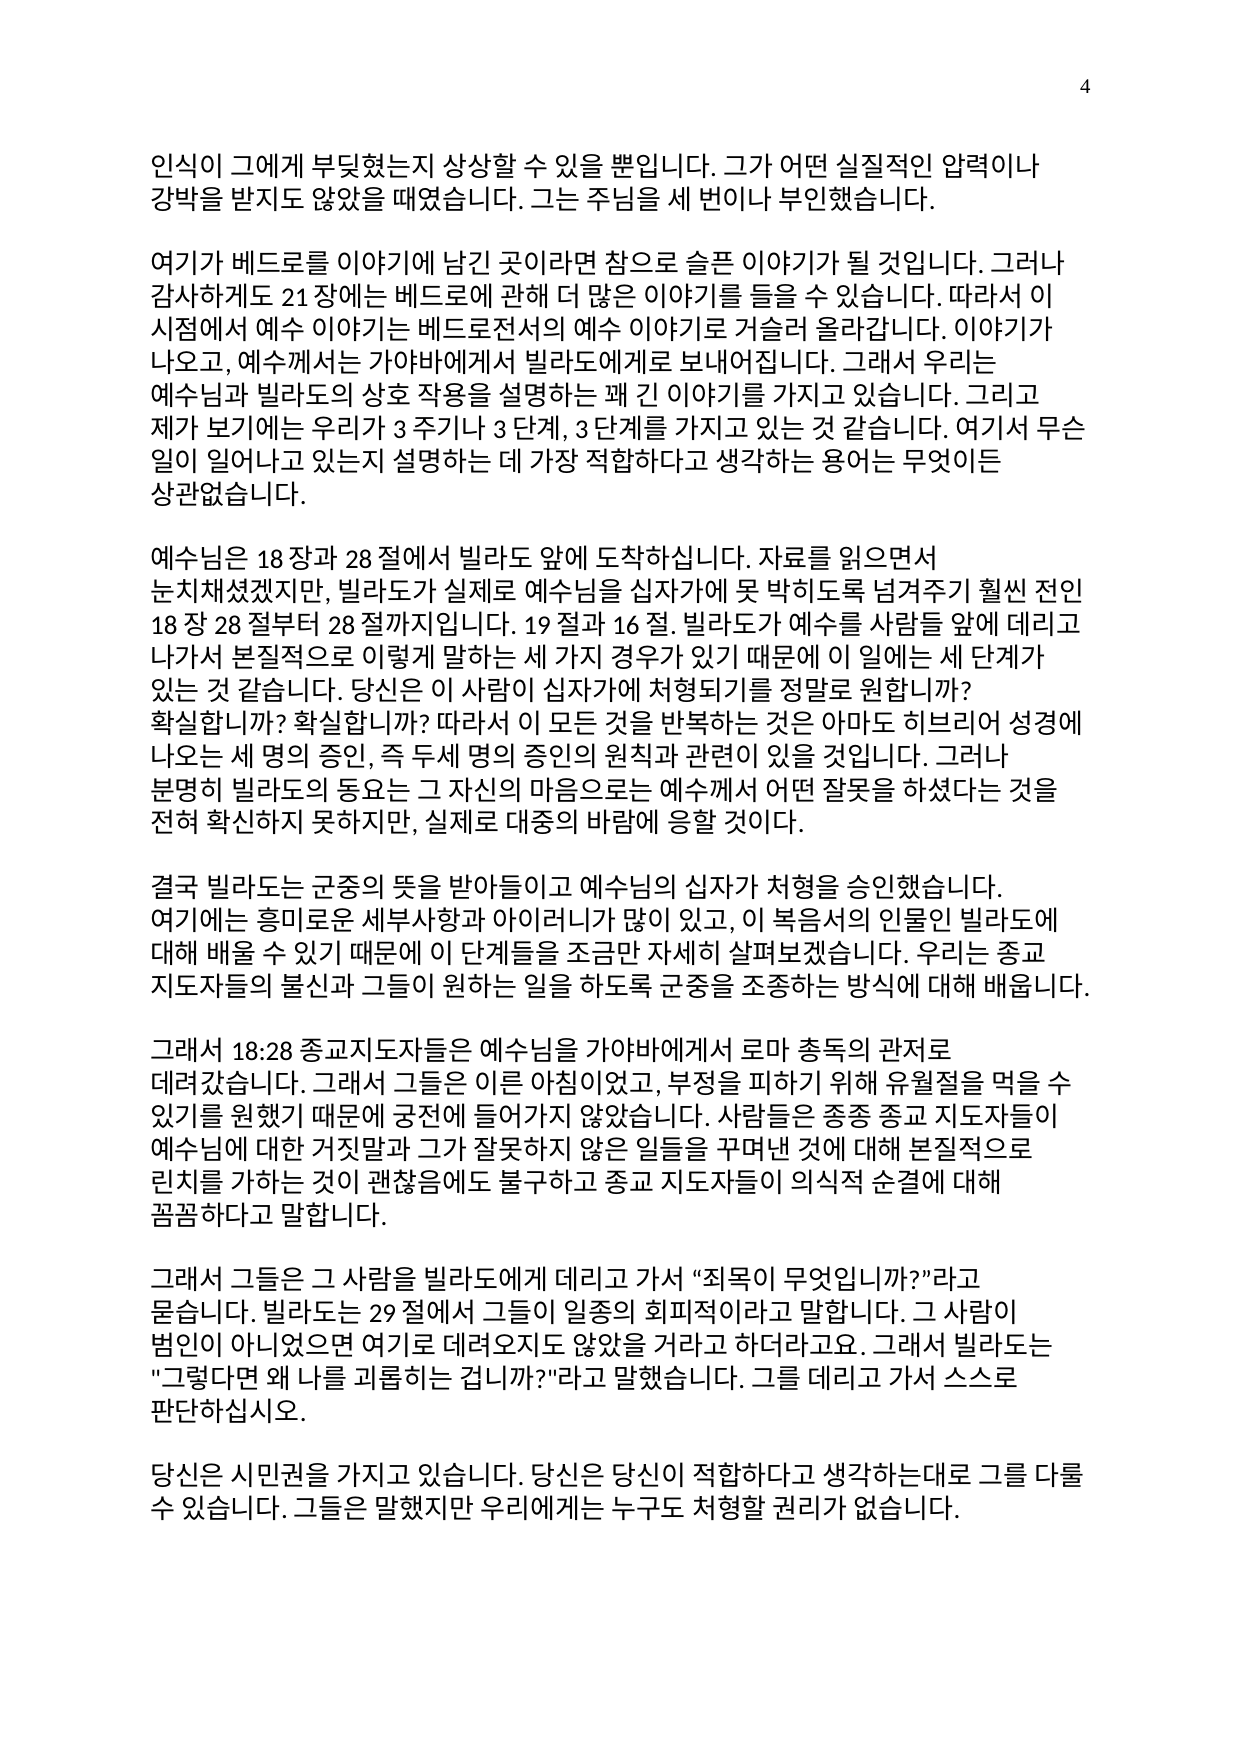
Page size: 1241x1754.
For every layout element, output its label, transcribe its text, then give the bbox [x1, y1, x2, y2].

text 그래서 그들은 그 사람을 빌라도에게 데리고 가서 “죄목이 무엇입니까?”라고 묻습니다. 빌라도는 29절에서 그들이 일종의 회피적이라고 말합니다. 그 사람이 범인이 아니었으면 여기로 데려오지도 않았을 거라고 하더라고요. 그래서 빌라도는 "그렇다면 왜 나를 괴롭히는 겁니까?"라고 말했습니다. 그를 데리고 가서 스스로 판단하십시오. [150, 1263, 1090, 1428]
text 그래서 18:28 종교지도자들은 예수님을 가야바에게서 로마 총독의 관저로 데려갔습니다. 그래서 그들은 이른 아침이었고, 부정을 피하기 위해 유월절을 먹을 수 있기를 원했기 때문에 궁전에 들어가지 않았습니다. 사람들은 종종 종교 지도자들이 예수님에 대한 거짓말과 그가 잘못하지 않은 일들을 꾸며낸 것에 대해 본질적으로 린치를 가하는 것이 괜찮음에도 불구하고 종교 지도자들이 의식적 순결에 대해 꼼꼼하다고 말합니다. [150, 1034, 1090, 1232]
text 여기가 베드로를 이야기에 남긴 곳이라면 참으로 슬픈 이야기가 될 것입니다. 그러나 감사하게도 21장에는 베드로에 관해 더 많은 이야기를 들을 수 있습니다. 따라서 이 시점에서 예수 이야기는 베드로전서의 예수 이야기로 거슬러 올라갑니다. 이야기가 나오고, 예수께서는 가야바에게서 빌라도에게로 보내어집니다. 그래서 우리는 예수님과 빌라도의 상호 작용을 설명하는 꽤 긴 이야기를 가지고 있습니다. 그리고 제가 보기에는 우리가 3주기나 3단계, 3단계를 가지고 있는 것 같습니다. 여기서 무슨 일이 일어나고 있는지 설명하는 데 가장 적합하다고 생각하는 용어는 무엇이든 상관없습니다. [150, 247, 1090, 511]
text 결국 빌라도는 군중의 뜻을 받아들이고 예수님의 십자가 처형을 승인했습니다. 여기에는 흥미로운 세부사항과 아이러니가 많이 있고, 이 복음서의 인물인 빌라도에 대해 배울 수 있기 때문에 이 단계들을 조금만 자세히 살펴보겠습니다. 우리는 종교 지도자들의 불신과 그들이 원하는 일을 하도록 군중을 조종하는 방식에 대해 배웁니다. [150, 871, 1090, 1003]
text 예수님은 18장과 28절에서 빌라도 앞에 도착하십니다. 자료를 읽으면서 눈치채셨겠지만, 빌라도가 실제로 예수님을 십자가에 못 박히도록 넘겨주기 훨씬 전인 18장 28절부터 28절까지입니다. 19절과 16절. 빌라도가 예수를 사람들 앞에 데리고 나가서 본질적으로 이렇게 말하는 세 가지 경우가 있기 때문에 이 일에는 세 단계가 있는 것 같습니다. 당신은 이 사람이 십자가에 처형되기를 정말로 원합니까? 확실합니까? 확실합니까? 따라서 이 모든 것을 반복하는 것은 아마도 히브리어 성경에 나오는 세 명의 증인, 즉 두세 명의 증인의 원칙과 관련이 있을 것입니다. 그러나 분명히 빌라도의 동요는 그 자신의 마음으로는 예수께서 어떤 잘못을 하셨다는 것을 전혀 확신하지 못하지만, 실제로 대중의 바람에 응할 것이다. [150, 542, 1090, 840]
text 당신은 시민권을 가지고 있습니다. 당신은 당신이 적합하다고 생각하는대로 그를 다룰 수 있습니다. 그들은 말했지만 우리에게는 누구도 처형할 권리가 없습니다. [150, 1459, 1090, 1526]
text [150, 150, 1090, 216]
